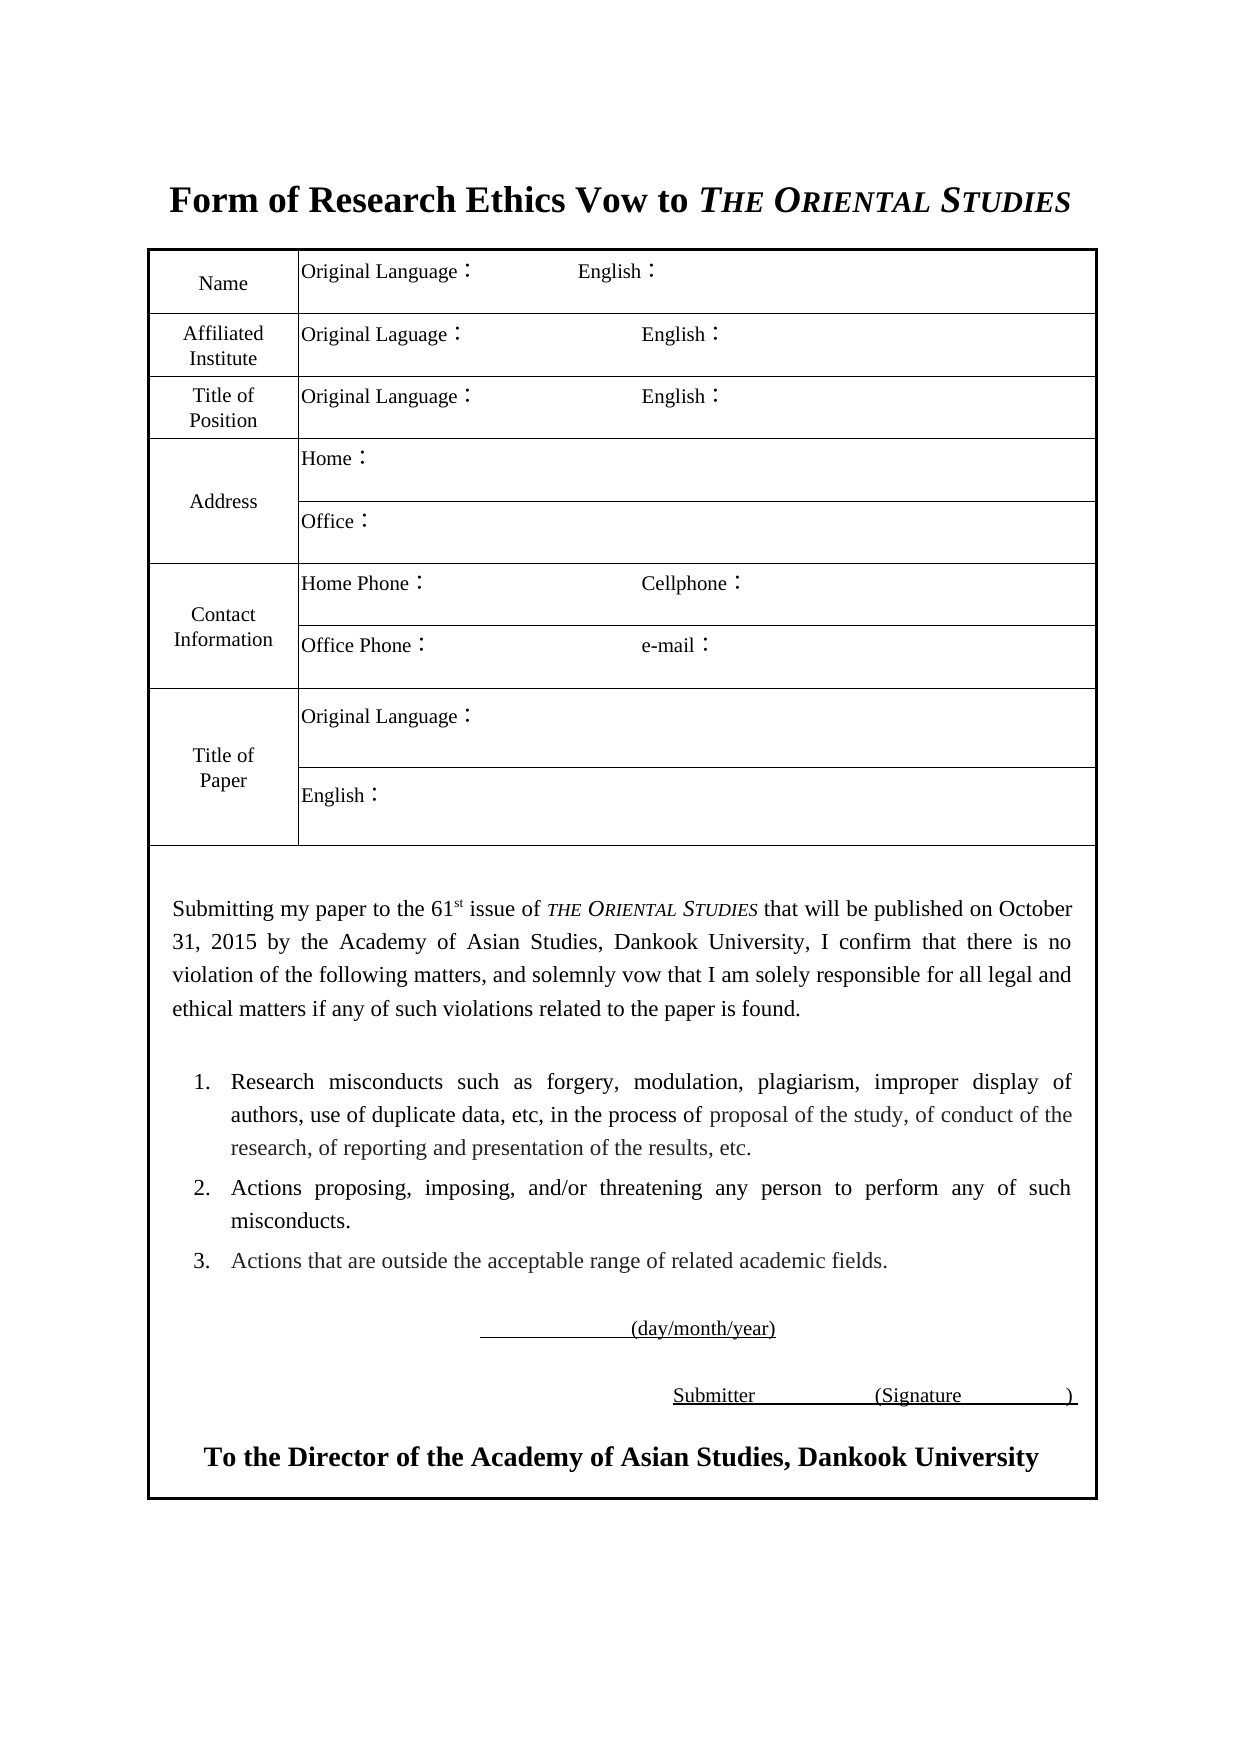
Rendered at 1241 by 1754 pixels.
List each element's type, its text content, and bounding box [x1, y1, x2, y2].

table_cell Original Language： [299, 689, 1095, 766]
table_cell Home： [299, 439, 1095, 501]
table_cell English： [639, 314, 1095, 376]
table_cell Cellphone： [639, 564, 1095, 625]
table_cell Submitting my paper to the 61st issue of the Oriental Studies that will be published on October 31, 2015 by the Academy of Asian Studies, Dankook University, I confirm that there is no violation of the following matters, and solemnly vow that I am solely responsible for all legal and ethical matters if any of such violations related to the paper is found. Research misconducts such as forgery, modulation, plagiarism, improper display of authors, use of duplicate data, etc, in the process of proposal of the study, of conduct of the research, of reporting and presentation of the results, etc. Actions proposing, imposing, and/or threatening any person to perform any of such misconducts. Actions that are outside the acceptable range of related academic fields. (day/month/year) Submitter (Signature ) To the Director of the Academy of Asian Studies, Dankook University [150, 846, 1095, 1497]
table_cell Address [150, 439, 298, 563]
text Form of Research Ethics Vow to The Oriental Studies [150, 177, 1090, 220]
table_cell Office Phone： [299, 626, 638, 688]
table_header Original Language： English： [299, 251, 1095, 313]
table_cell Contact Information [150, 564, 298, 688]
table_cell Title of Position [150, 377, 298, 438]
table_cell Office： [299, 502, 1095, 563]
table_cell English： [299, 768, 1095, 845]
table_cell Title of Paper [150, 689, 298, 845]
table_header Name [150, 251, 298, 313]
table_cell e-mail： [639, 626, 1095, 688]
table_cell Original Language： [299, 377, 638, 438]
table_cell English： [639, 377, 1095, 438]
table_cell Affiliated Institute [150, 314, 298, 376]
table_cell Home Phone： [299, 564, 638, 625]
table_cell Original Laguage： [299, 314, 638, 376]
